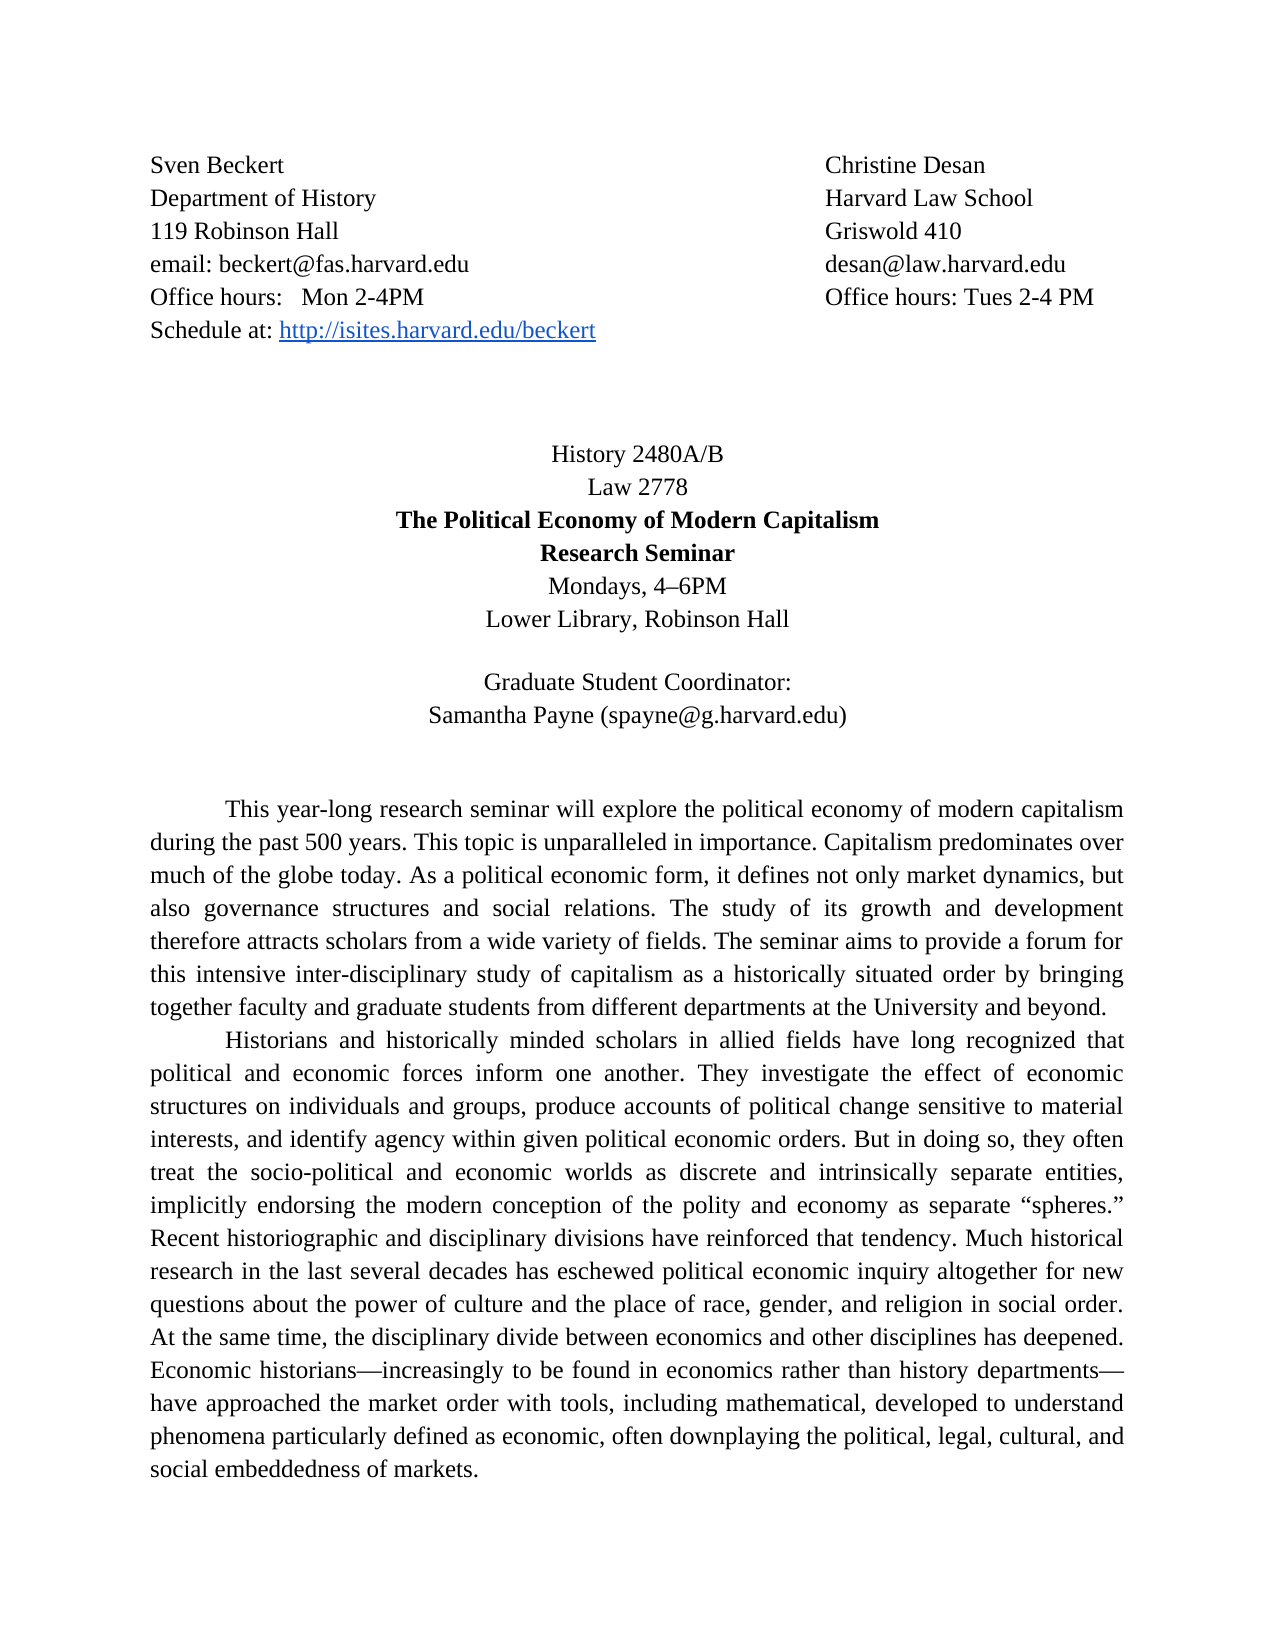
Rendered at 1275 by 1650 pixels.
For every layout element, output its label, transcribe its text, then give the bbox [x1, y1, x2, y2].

text Samantha Payne (spayne@g.harvard.edu) [150, 701, 1125, 729]
text email: beckert@fas.harvard.edu desan@law.harvard.edu [150, 249, 1125, 278]
text Graduate Student Coordinator: [150, 667, 1125, 696]
text Sven Beckert Christine Desan [150, 150, 1125, 179]
text Office hours: Mon 2-4PM Office hours: Tues 2-4 PM [150, 282, 1125, 311]
text Research Seminar [150, 538, 1125, 567]
text The Political Economy of Modern Capitalism [150, 505, 1125, 534]
text This year-long research seminar will explore the political economy of modern capitalism during the past 500 years. This topic is unparalleled in importance. Capitalism predominates over much of the globe today. As a political economic form, it defines not only market dynamics, but also governance structures and social relations. The study of its growth and development therefore attracts scholars from a wide variety of fields. The seminar aims to provide a forum for this intensive inter-disciplinary study of capitalism as a historically situated order by bringing together faculty and graduate students from different departments at the University and beyond. [150, 794, 1125, 1021]
text Lower Library, Robinson Hall [150, 604, 1125, 633]
text 119 Robinson Hall Griswold 410 [150, 216, 1125, 245]
text Historians and historically minded scholars in allied fields have long recognized that political and economic forces inform one another. They investigate the effect of economic structures on individuals and groups, produce accounts of political change sensitive to material interests, and identify agency within given political economic orders. But in doing so, they often treat the socio-political and economic worlds as discrete and intrinsically separate entities, implicitly endorsing the modern conception of the polity and economy as separate “spheres.” Recent historiographic and disciplinary divisions have reinforced that tendency. Much historical research in the last several decades has eschewed political economic inquiry altogether for new questions about the power of culture and the place of race, gender, and religion in social order. At the same time, the disciplinary divide between economics and other disciplines has deepened. Economic historians—increasingly to be found in economics rather than history departments—have approached the market order with tools, including mathematical, developed to understand phenomena particularly defined as economic, often downplaying the political, legal, cultural, and social embeddedness of markets. [150, 1025, 1125, 1483]
text Law 2778 [150, 472, 1125, 501]
text Department of History Harvard Law School [150, 183, 1125, 212]
text Schedule at: http://isites.harvard.edu/beckert [150, 315, 1125, 344]
text Mondays, 4–6PM [150, 571, 1125, 600]
text History 2480A/B [150, 439, 1125, 468]
